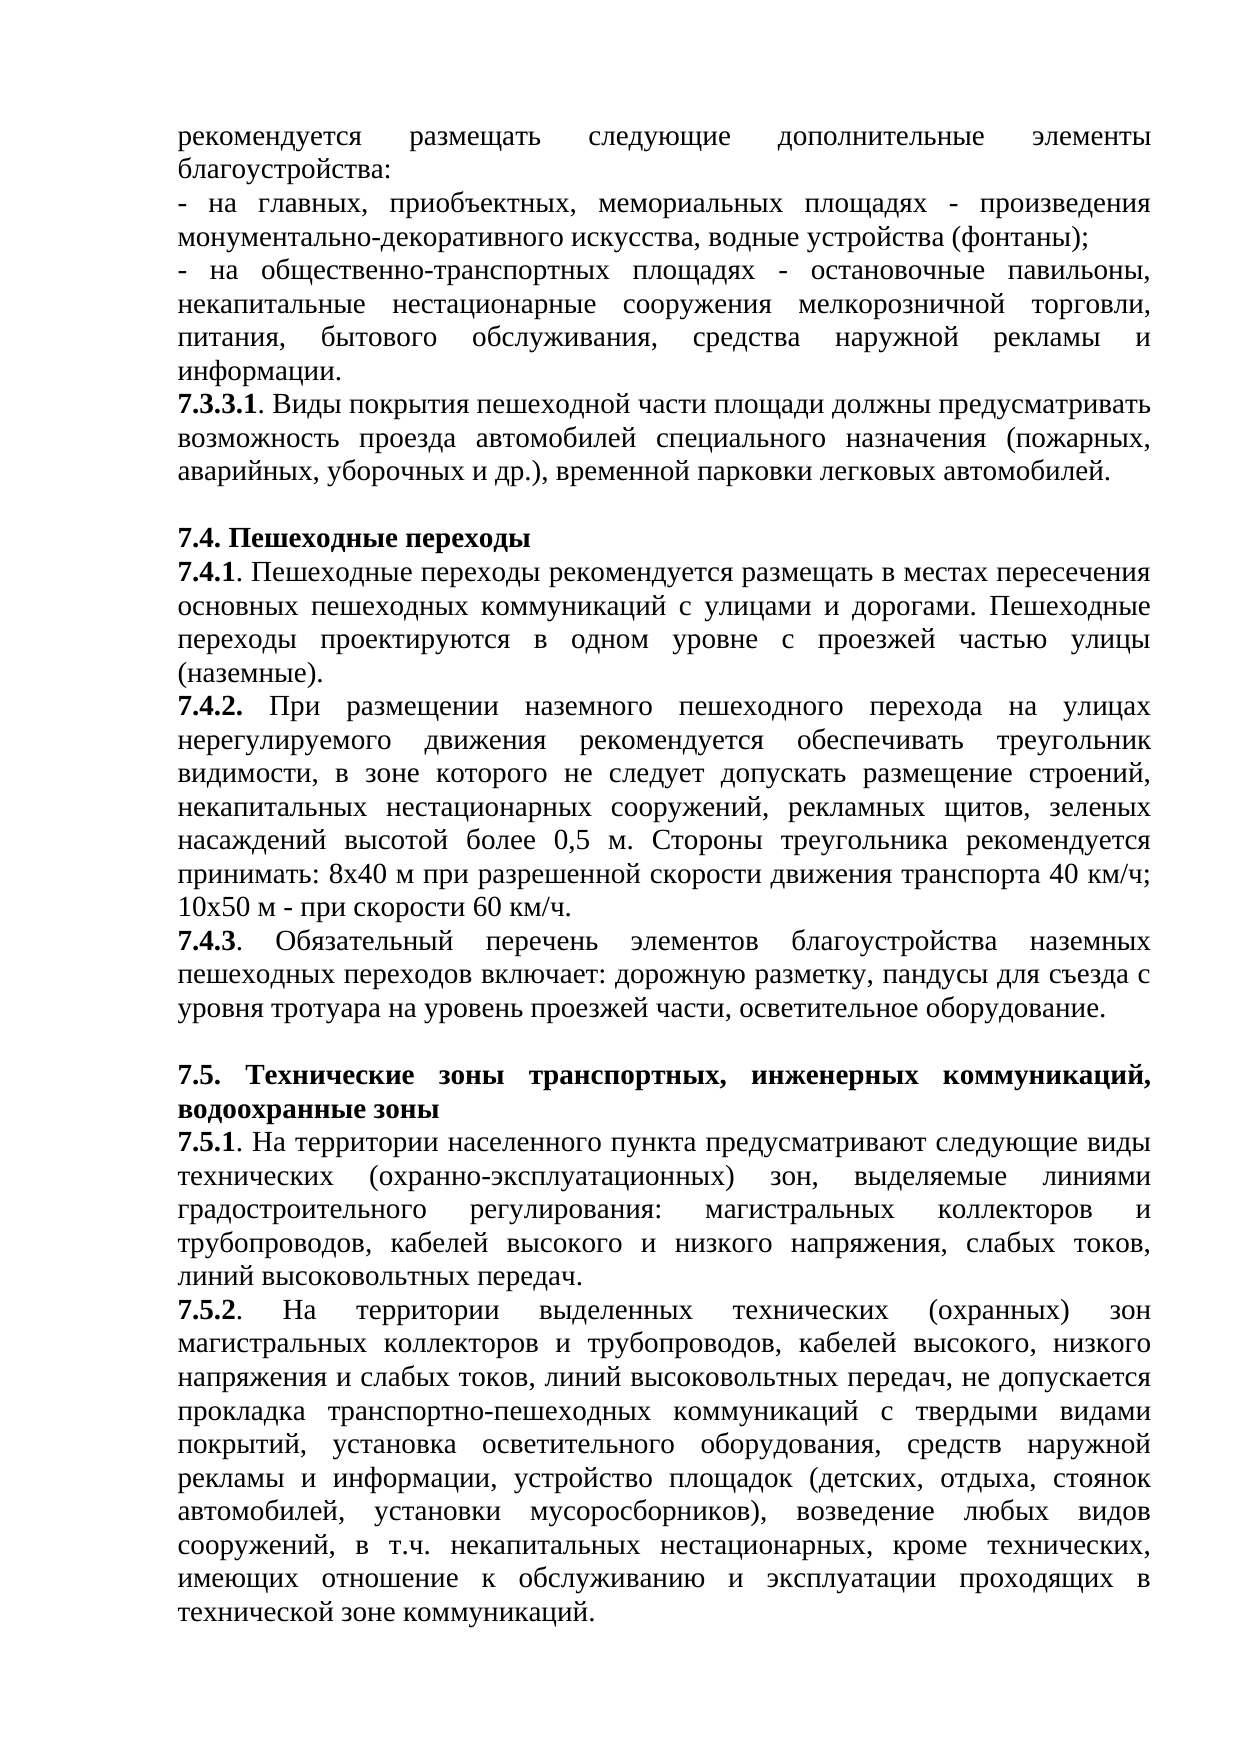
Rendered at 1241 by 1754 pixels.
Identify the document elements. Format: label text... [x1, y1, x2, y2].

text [177, 118, 1152, 185]
text 7.4.3. Обязательный перечень элементов благоустройства наземных пешеходных переходов включает: дорожную разметку, пандусы для съезда с уровня тротуара на уровень проезжей части, осветительное оборудование. [177, 923, 1152, 1024]
text 7.5.2. На территории выделенных технических (охранных) зон магистральных коллекторов и трубопроводов, кабелей высокого, низкого напряжения и слабых токов, линий высоковольтных передач, не допускается прокладка транспортно-пешеходных коммуникаций с твердыми видами покрытий, установка осветительного оборудования, средств наружной рекламы и информации, устройство площадок (детских, отдыха, стоянок автомобилей, установки мусоросборников), возведение любых видов сооружений, в т.ч. некапитальных нестационарных, кроме технических, имеющих отношение к обслуживанию и эксплуатации проходящих в технической зоне коммуникаций. [177, 1292, 1152, 1627]
text 7.4.1. Пешеходные переходы рекомендуется размещать в местах пересечения основных пешеходных коммуникаций с улицами и дорогами. Пешеходные переходы проектируются в одном уровне с проезжей частью улицы (наземные). [177, 554, 1152, 688]
text 7.5.1. На территории населенного пункта предусматривают следующие виды технических (охранно-эксплуатационных) зон, выделяемые линиями градостроительного регулирования: магистральных коллекторов и трубопроводов, кабелей высокого и низкого напряжения, слабых токов, линий высоковольтных передач. [177, 1124, 1152, 1292]
text 7.3.3.1. Виды покрытия пешеходной части площади должны предусматривать возможность проезда автомобилей специального назначения (пожарных, аварийных, уборочных и др.), временной парковки легковых автомобилей. [177, 386, 1152, 487]
text 7.5. Технические зоны транспортных, инженерных коммуникаций, водоохранные зоны [177, 1057, 1152, 1124]
text 7.4.2. При размещении наземного пешеходного перехода на улицах нерегулируемого движения рекомендуется обеспечивать треугольник видимости, в зоне которого не следует допускать размещение строений, некапитальных нестационарных сооружений, рекламных щитов, зеленых насаждений высотой более . Стороны треугольника рекомендуется принимать: 8x40 м при разрешенной скорости движения транспорта ; 10x50 м - при скорости . [177, 688, 1152, 923]
text - на общественно-транспортных площадях - остановочные павильоны, некапитальные нестационарные сооружения мелкорозничной торговли, питания, бытового обслуживания, средства наружной рекламы и информации. [177, 252, 1152, 386]
text - на главных, приобъектных, мемориальных площадях - произведения монументально-декоративного искусства, водные устройства (фонтаны); [177, 185, 1152, 252]
text 7.4. Пешеходные переходы [177, 487, 1152, 554]
